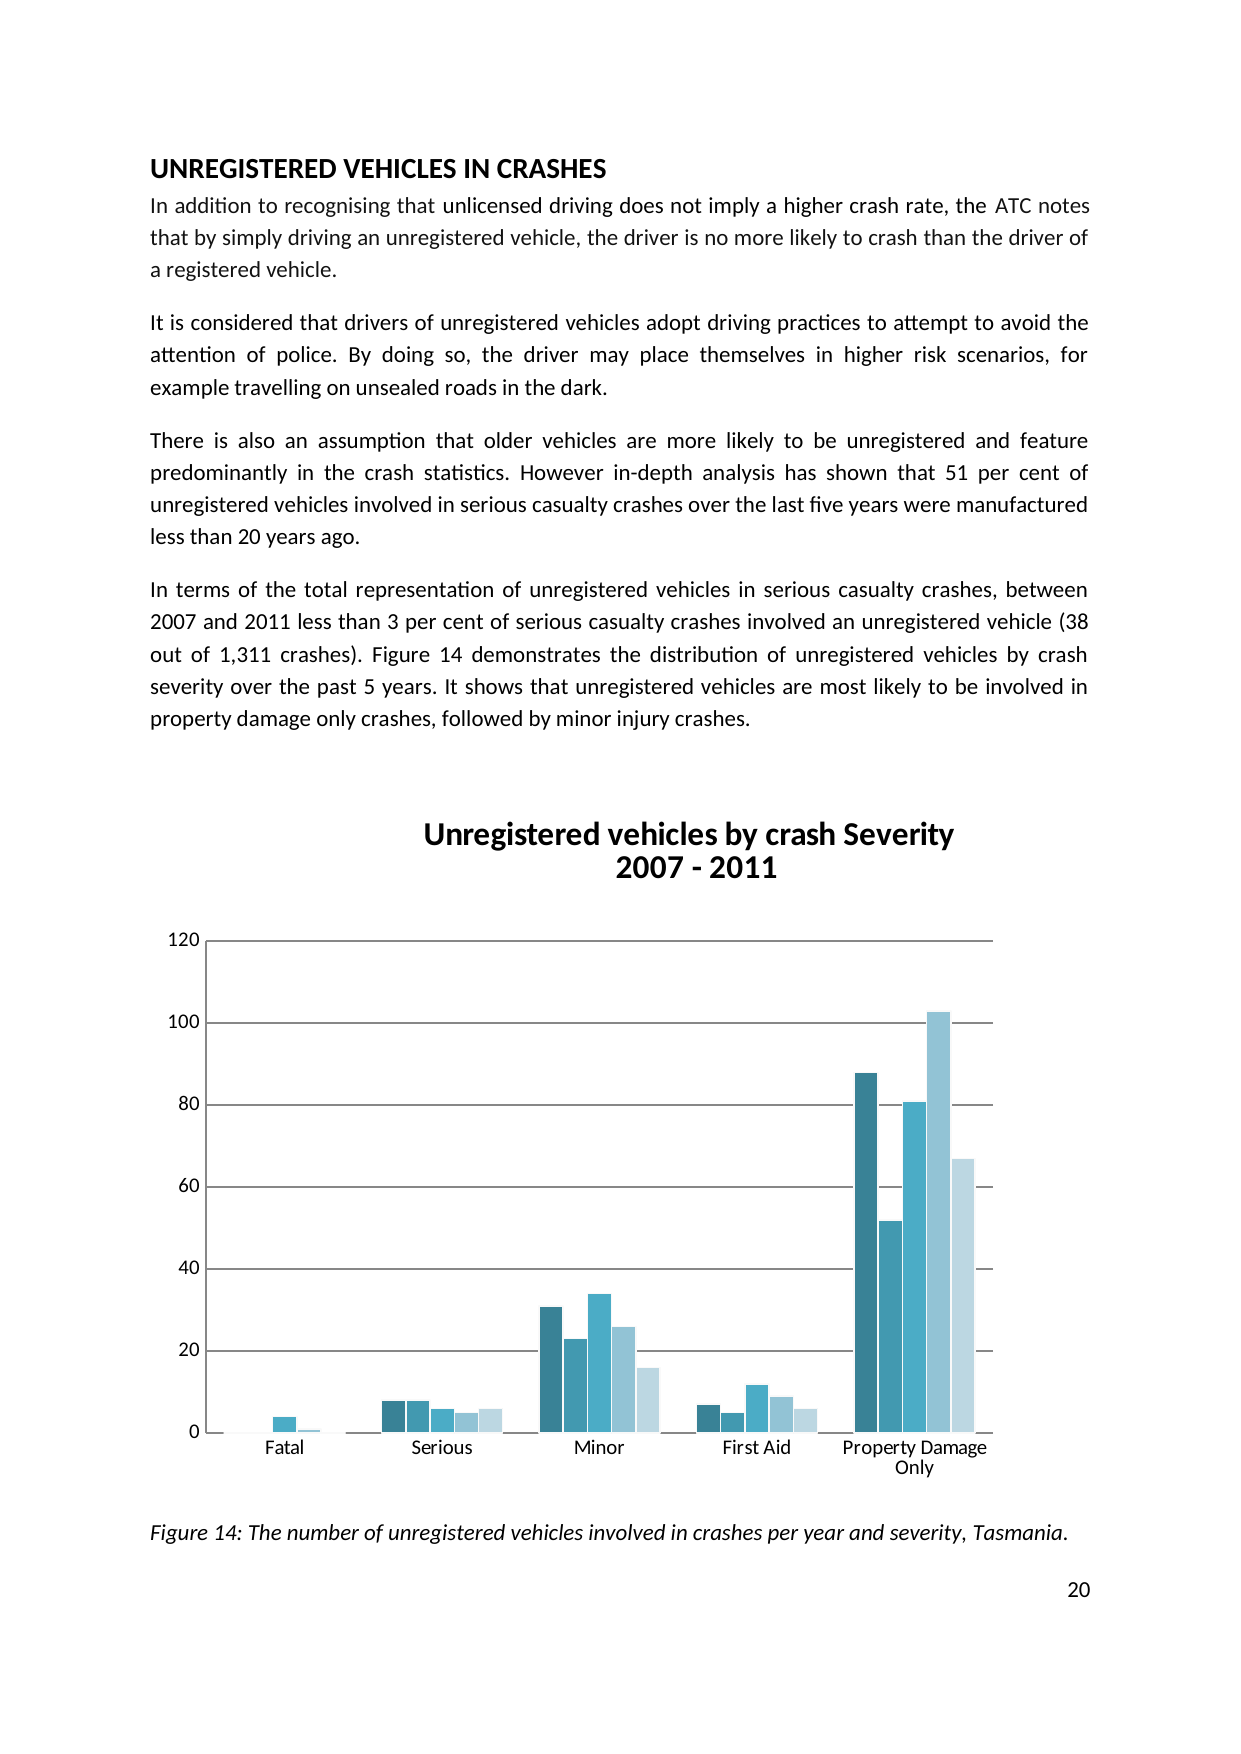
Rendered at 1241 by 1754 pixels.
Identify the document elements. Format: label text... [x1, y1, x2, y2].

text There is also an assumption that older vehicles are more likely to be unregistered and feature predominantly in the crash statistics. However in-depth analysis has shown that 51 per cent of unregistered vehicles involved in serious casualty crashes over the last five years were manufactured less than 20 years ago. [150, 426, 1090, 550]
text In addition to recognising that unlicensed driving does not imply a higher crash rate, the ATC notes that by simply driving an unregistered vehicle, the driver is no more likely to crash than the driver of a registered vehicle. [150, 191, 1090, 283]
text It is considered that drivers of unregistered vehicles adopt driving practices to attempt to avoid the attention of police. By doing so, the driver may place themselves in higher risk scenarios, for example travelling on unsealed roads in the dark. [150, 308, 1090, 401]
text In terms of the total representation of unregistered vehicles in serious casualty crashes, between 2007 and 2011 less than 3 per cent of serious casualty crashes involved an unregistered vehicle (38 out of 1,311 crashes). Figure 14 demonstrates the distribution of unregistered vehicles by crash severity over the past 5 years. It shows that unregistered vehicles are most likely to be involved in property damage only crashes, followed by minor injury crashes. [150, 575, 1090, 732]
text Figure 14: The number of unregistered vehicles involved in crashes per year and severity, Tasmania. [150, 1518, 1090, 1546]
subtitle Unregistered vehicles in crashes [150, 150, 1090, 186]
